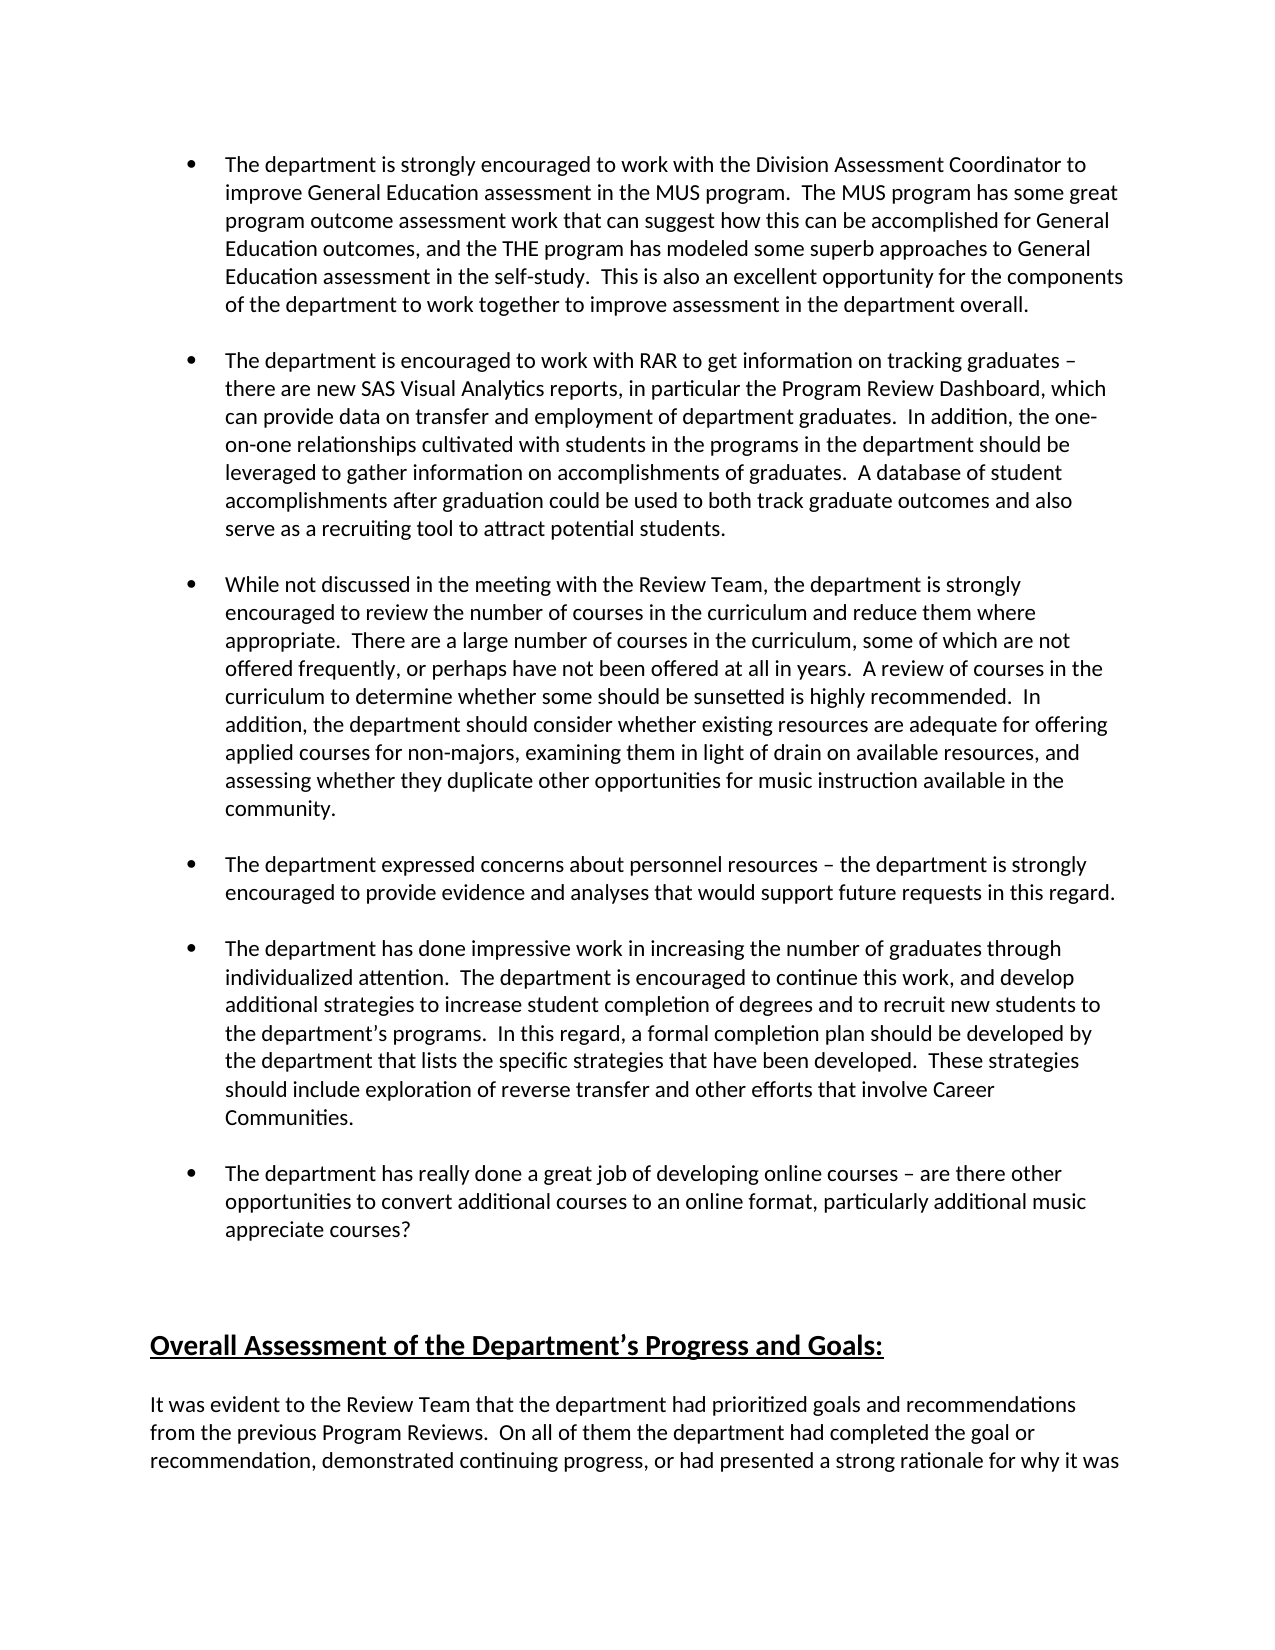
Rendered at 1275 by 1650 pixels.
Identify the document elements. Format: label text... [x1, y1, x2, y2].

list The department has done impressive work in increasing the number of graduates through individualized attention. The department is encouraged to continue this work, and develop additional strategies to increase student completion of degrees and to recruit new students to the department’s programs. In this regard, a formal completion plan should be developed by the department that lists the specific strategies that have been developed. These strategies should include exploration of reverse transfer and other efforts that involve Career Communities. [187, 934, 1125, 1131]
list The department is encouraged to work with RAR to get information on tracking graduates – there are new SAS Visual Analytics reports, in particular the Program Review Dashboard, which can provide data on transfer and employment of department graduates. In addition, the one-on-one relationships cultivated with students in the programs in the department should be leveraged to gather information on accomplishments of graduates. A database of student accomplishments after graduation could be used to both track graduate outcomes and also serve as a recruiting tool to attract potential students. [187, 346, 1125, 542]
list The department has really done a great job of developing online courses – are there other opportunities to convert additional courses to an online format, particularly additional music appreciate courses? [187, 1159, 1125, 1243]
list The department expressed concerns about personnel resources – the department is strongly encouraged to provide evidence and analyses that would support future requests in this regard. [187, 851, 1125, 907]
list While not discussed in the meeting with the Review Team, the department is strongly encouraged to review the number of courses in the curriculum and reduce them where appropriate. There are a large number of courses in the curriculum, some of which are not offered frequently, or perhaps have not been offered at all in years. A review of courses in the curriculum to determine whether some should be sunsetted is highly recommended. In addition, the department should consider whether existing resources are adequate for offering applied courses for non-majors, examining them in light of drain on available resources, and assessing whether they duplicate other opportunities for music instruction available in the community. [187, 570, 1125, 822]
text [150, 1391, 1125, 1474]
list The department is strongly encouraged to work with the Division Assessment Coordinator to improve General Education assessment in the MUS program. The MUS program has some great program outcome assessment work that can suggest how this can be accomplished for General Education outcomes, and the THE program has modeled some superb approaches to General Education assessment in the self-study. This is also an excellent opportunity for the components of the department to work together to improve assessment in the department overall. [187, 150, 1125, 318]
text Overall Assessment of the Department’s Progress and Goals: [150, 1327, 1125, 1362]
